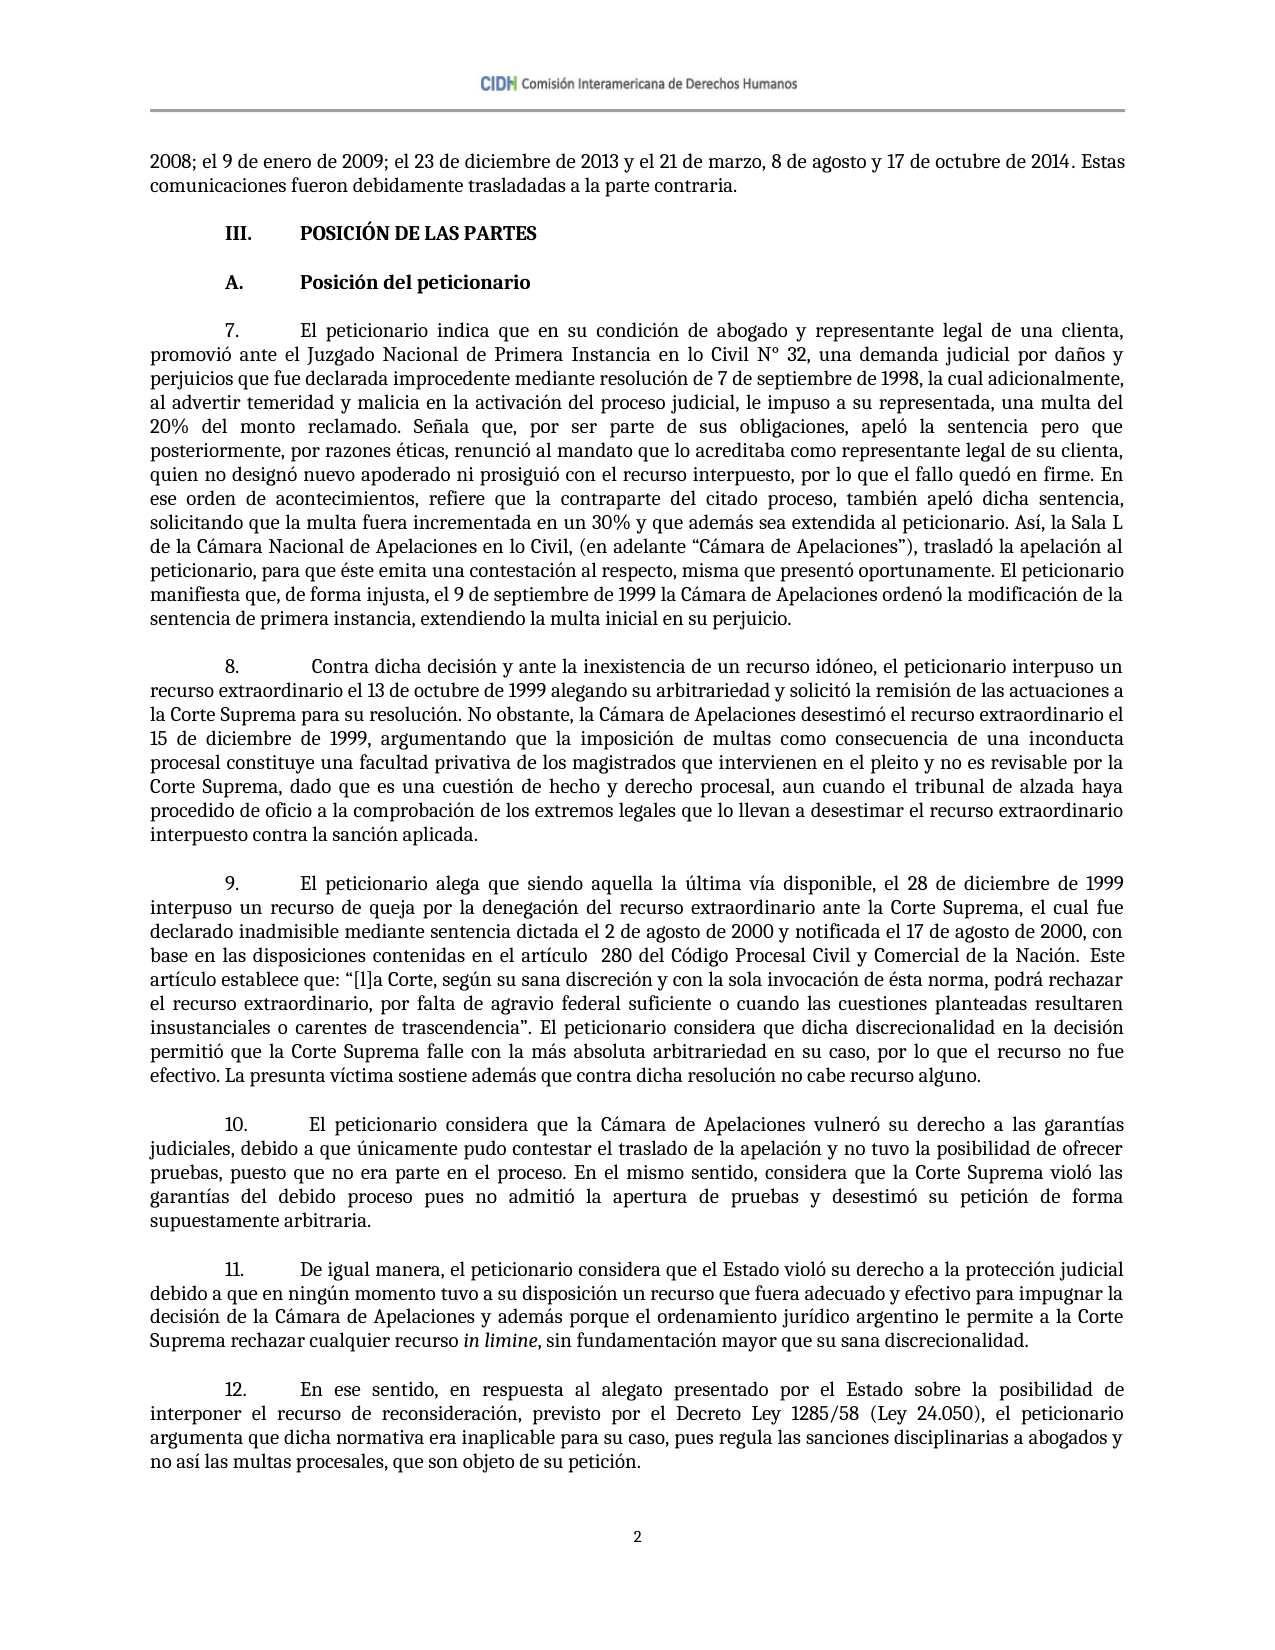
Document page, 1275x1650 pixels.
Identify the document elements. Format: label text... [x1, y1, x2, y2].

list El peticionario indica que en su condición de abogado y representante legal de una clienta, promovió ante el Juzgado Nacional de Primera Instancia en lo Civil N° 32, una demanda judicial por daños y perjuicios que fue declarada improcedente mediante resolución de 7 de septiembre de 1998, la cual adicionalmente, al advertir temeridad y malicia en la activación del proceso judicial, le impuso a su representada, una multa del 20% del monto reclamado. Señala que, por ser parte de sus obligaciones, apeló la sentencia pero que posteriormente, por razones éticas, renunció al mandato que lo acreditaba como representante legal de su clienta, quien no designó nuevo apoderado ni prosiguió con el recurso interpuesto, por lo que el fallo quedó en firme. En ese orden de acontecimientos, refiere que la contraparte del citado proceso, también apeló dicha sentencia, solicitando que la multa fuera incrementada en un 30% y que además sea extendida al peticionario. Así, la Sala L de la Cámara Nacional de Apelaciones en lo Civil, (en adelante “Cámara de Apelaciones”), trasladó la apelación al peticionario, para que éste emita una contestación al respecto, misma que presentó oportunamente. El peticionario manifiesta que, de forma injusta, el 9 de septiembre de 1999 la Cámara de Apelaciones ordenó la modificación de la sentencia de primera instancia, extendiendo la multa inicial en su perjuicio. [150, 319, 1125, 630]
list Posición del peticionario [225, 271, 1125, 295]
text III. POSICIÓN DE LAS PARTES [150, 222, 1125, 246]
list El peticionario considera que la Cámara de Apelaciones vulneró su derecho a las garantías judiciales, debido a que únicamente pudo contestar el traslado de la apelación y no tuvo la posibilidad de ofrecer pruebas, puesto que no era parte en el proceso. En el mismo sentido, considera que la Corte Suprema violó las garantías del debido proceso pues no admitió la apertura de pruebas y desestimó su petición de forma supuestamente arbitraria. [150, 1112, 1125, 1232]
list De igual manera, el peticionario considera que el Estado violó su derecho a la protección judicial debido a que en ningún momento tuvo a su disposición un recurso que fuera adecuado y efectivo para impugnar la decisión de la Cámara de Apelaciones y además porque el ordenamiento jurídico argentino le permite a la Corte Suprema rechazar cualquier recurso in limine, sin fundamentación mayor que su sana discrecionalidad. [150, 1257, 1125, 1353]
list Contra dicha decisión y ante la inexistencia de un recurso idóneo, el peticionario interpuso un recurso extraordinario el 13 de octubre de 1999 alegando su arbitrariedad y solicitó la remisión de las actuaciones a la Corte Suprema para su resolución. No obstante, la Cámara de Apelaciones desestimó el recurso extraordinario el 15 de diciembre de 1999, argumentando que la imposición de multas como consecuencia de una inconducta procesal constituye una facultad privativa de los magistrados que intervienen en el pleito y no es revisable por la Corte Suprema, dado que es una cuestión de hecho y derecho procesal, aun cuando el tribunal de alzada haya procedido de oficio a la comprobación de los extremos legales que lo llevan a desestimar el recurso extraordinario interpuesto contra la sanción aplicada. [150, 655, 1125, 847]
list El peticionario alega que siendo aquella la última vía disponible, el 28 de diciembre de 1999 interpuso un recurso de queja por la denegación del recurso extraordinario ante la Corte Suprema, el cual fue declarado inadmisible mediante sentencia dictada el 2 de agosto de 2000 y notificada el 17 de agosto de 2000, con base en las disposiciones contenidas en el artículo 280 del Código Procesal Civil y Comercial de la Nación. Este artículo establece que: “[l]a Corte, según su sana discreción y con la sola invocación de ésta norma, podrá rechazar el recurso extraordinario, por falta de agravio federal suficiente o cuando las cuestiones planteadas resultaren insustanciales o carentes de trascendencia”. El peticionario considera que dicha discrecionalidad en la decisión permitió que la Corte Suprema falle con la más absoluta arbitrariedad en su caso, por lo que el recurso no fue efectivo. La presunta víctima sostiene además que contra dicha resolución no cabe recurso alguno. [150, 872, 1125, 1087]
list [150, 150, 1125, 198]
list En ese sentido, en respuesta al alegato presentado por el Estado sobre la posibilidad de interponer el recurso de reconsideración, previsto por el Decreto Ley 1285/58 (Ley 24.050), el peticionario argumenta que dicha normativa era inaplicable para su caso, pues regula las sanciones disciplinarias a abogados y no así las multas procesales, que son objeto de su petición. [150, 1378, 1125, 1474]
picture [475, 75, 800, 93]
